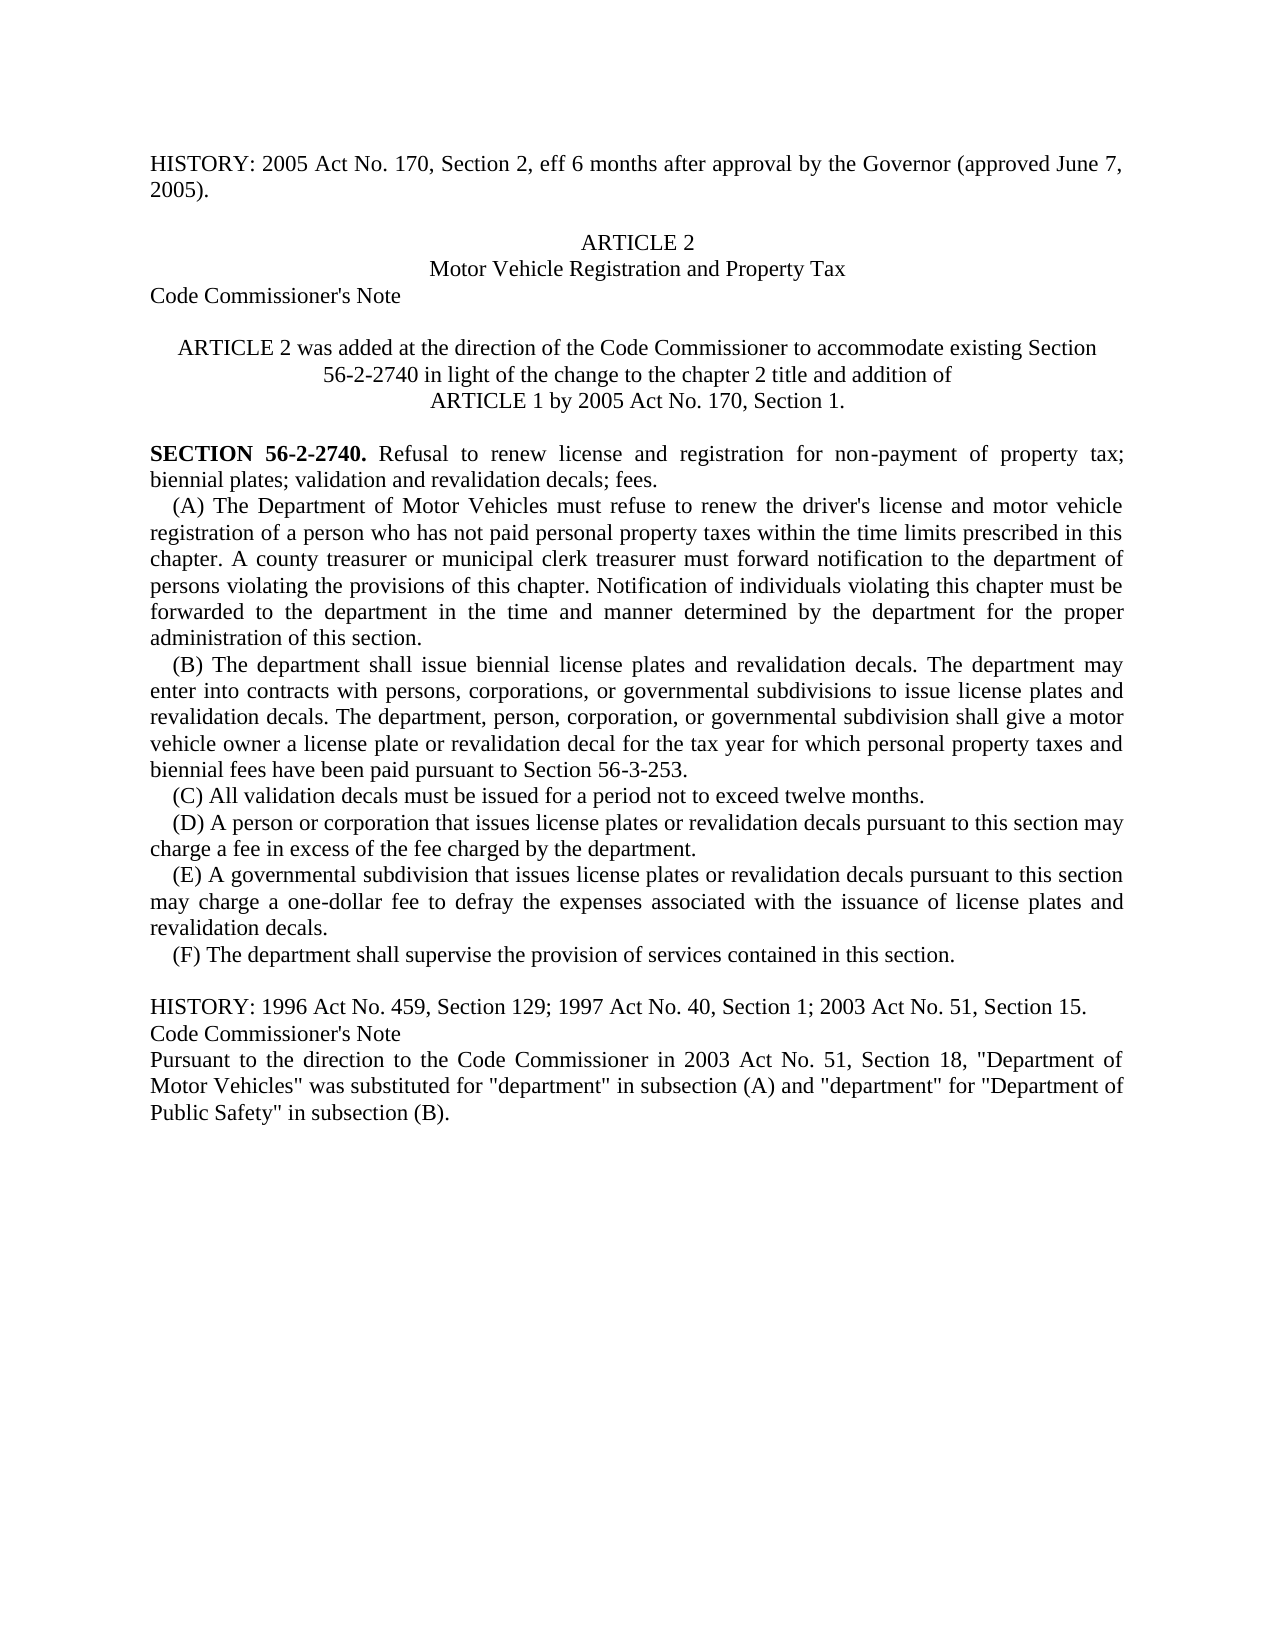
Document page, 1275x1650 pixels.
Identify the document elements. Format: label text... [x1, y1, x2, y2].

text (C) All validation decals must be issued for a period not to exceed twelve months. [150, 782, 1125, 809]
text ARTICLE 2 [150, 229, 1125, 255]
text (D) A person or corporation that issues license plates or revalidation decals pursuant to this section may charge a fee in excess of the fee charged by the department. [150, 809, 1125, 862]
text (F) The department shall supervise the provision of services contained in this section. [150, 941, 1125, 967]
text Code Commissioner's Note [150, 282, 1125, 308]
text Motor Vehicle Registration and Property Tax [150, 255, 1125, 282]
text ARTICLE 2 was added at the direction of the Code Commissioner to accommodate existing Section 56-2-2740 in light of the change to the chapter 2 title and addition of [150, 334, 1125, 387]
text Pursuant to the direction to the Code Commissioner in 2003 Act No. 51, Section 18, "Department of Motor Vehicles" was substituted for "department" in subsection (A) and "department" for "Department of Public Safety" in subsection (B). [150, 1046, 1125, 1125]
text HISTORY: 1996 Act No. 459, Section 129; 1997 Act No. 40, Section 1; 2003 Act No. 51, Section 15. [150, 993, 1125, 1020]
text SECTION 56-2-2740. Refusal to renew license and registration for non-payment of property tax; biennial plates; validation and revalidation decals; fees. [150, 440, 1125, 493]
text HISTORY: 2005 Act No. 170, Section 2, eff 6 months after approval by the Governor (approved June 7, 2005). [150, 150, 1125, 203]
text (A) The Department of Motor Vehicles must refuse to renew the driver's license and motor vehicle registration of a person who has not paid personal property taxes within the time limits prescribed in this chapter. A county treasurer or municipal clerk treasurer must forward notification to the department of persons violating the provisions of this chapter. Notification of individuals violating this chapter must be forwarded to the department in the time and manner determined by the department for the proper administration of this section. [150, 493, 1125, 651]
text Code Commissioner's Note [150, 1020, 1125, 1046]
text ARTICLE 1 by 2005 Act No. 170, Section 1. [150, 387, 1125, 413]
text (E) A governmental subdivision that issues license plates or revalidation decals pursuant to this section may charge a one-dollar fee to defray the expenses associated with the issuance of license plates and revalidation decals. [150, 862, 1125, 941]
text (B) The department shall issue biennial license plates and revalidation decals. The department may enter into contracts with persons, corporations, or governmental subdivisions to issue license plates and revalidation decals. The department, person, corporation, or governmental subdivision shall give a motor vehicle owner a license plate or revalidation decal for the tax year for which personal property taxes and biennial fees have been paid pursuant to Section 56-3-253. [150, 651, 1125, 782]
